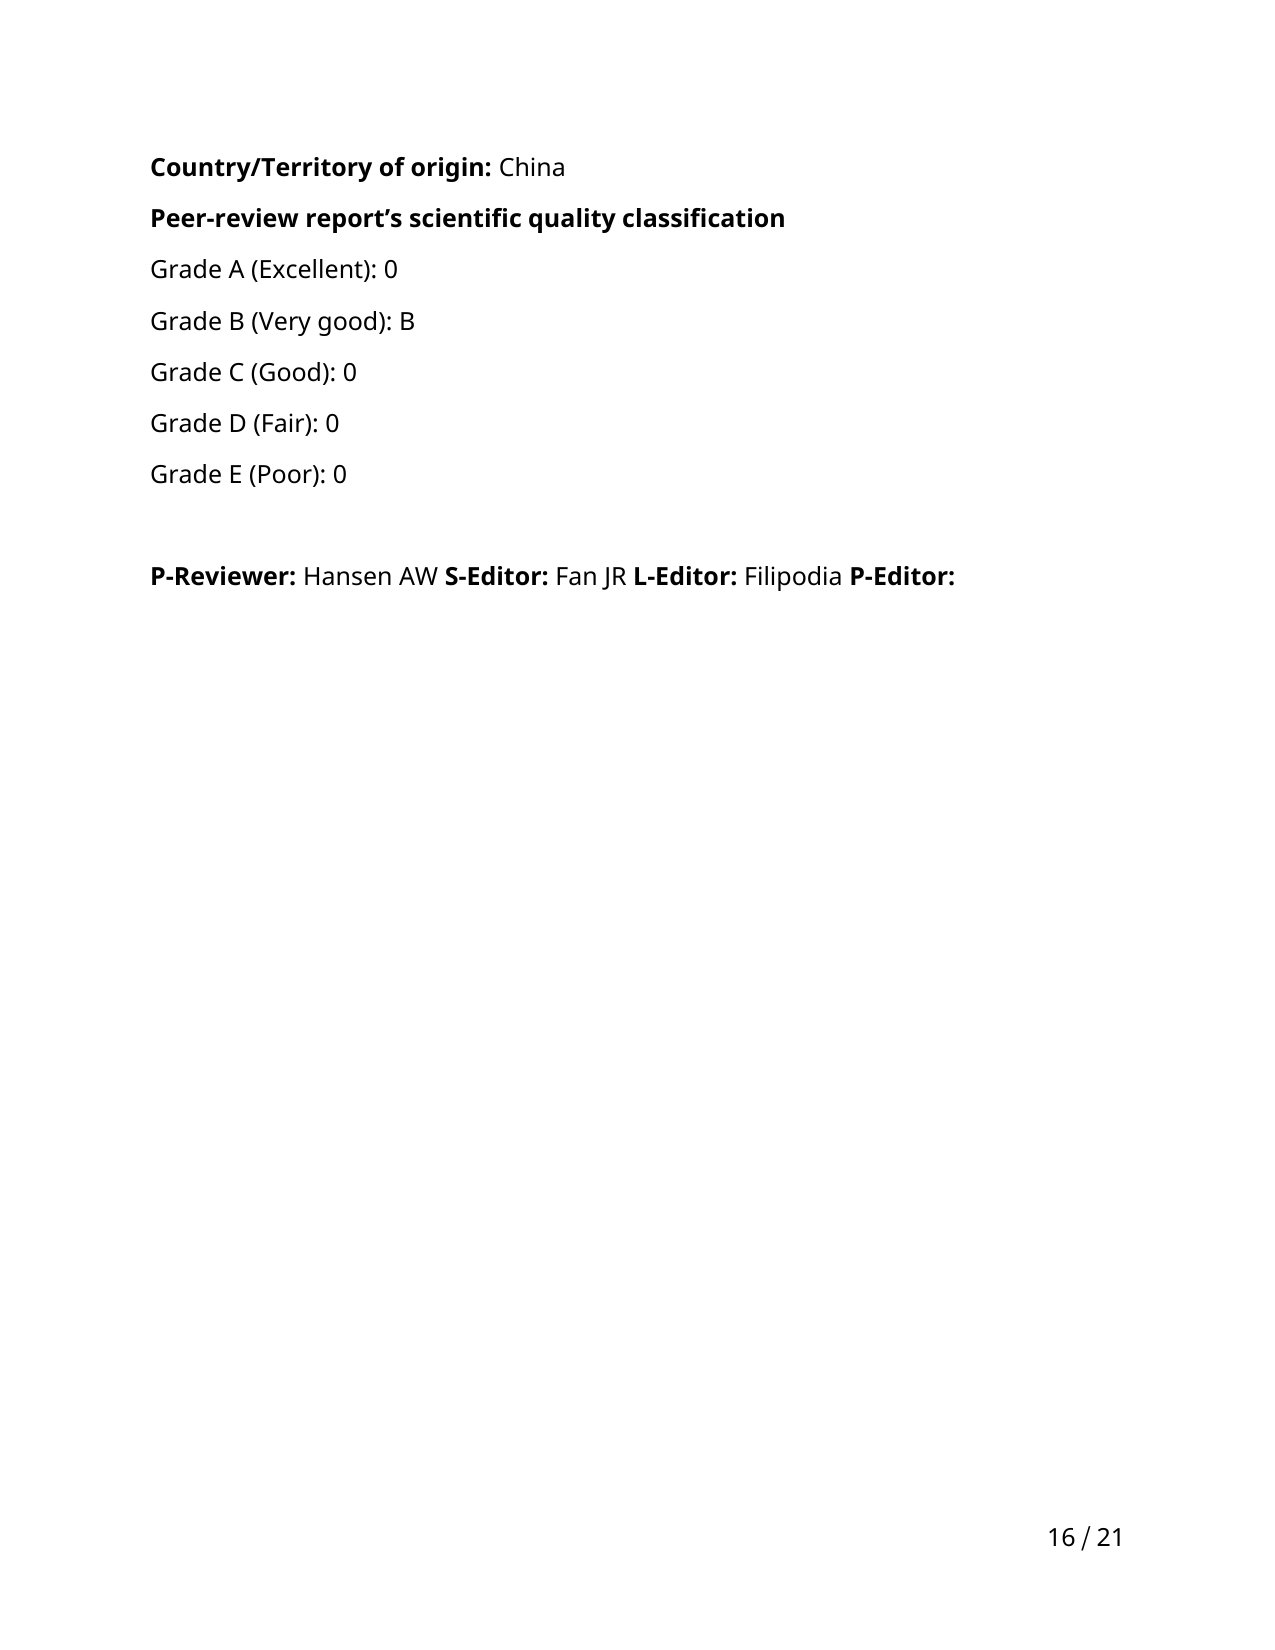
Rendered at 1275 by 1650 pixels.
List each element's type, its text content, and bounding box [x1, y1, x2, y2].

text Grade D (Fair): 0 [150, 405, 1125, 439]
text P-Reviewer: Hansen AW S-Editor: Fan JR L-Editor: Filipodia P-Editor: [150, 558, 1125, 592]
text Grade A (Excellent): 0 [150, 252, 1125, 286]
text Peer-review report’s scientific quality classification [150, 201, 1125, 235]
text Grade E (Poor): 0 [150, 456, 1125, 490]
text Grade C (Good): 0 [150, 354, 1125, 388]
text Grade B (Very good): B [150, 303, 1125, 337]
text Country/Territory of origin: China [150, 150, 1125, 184]
